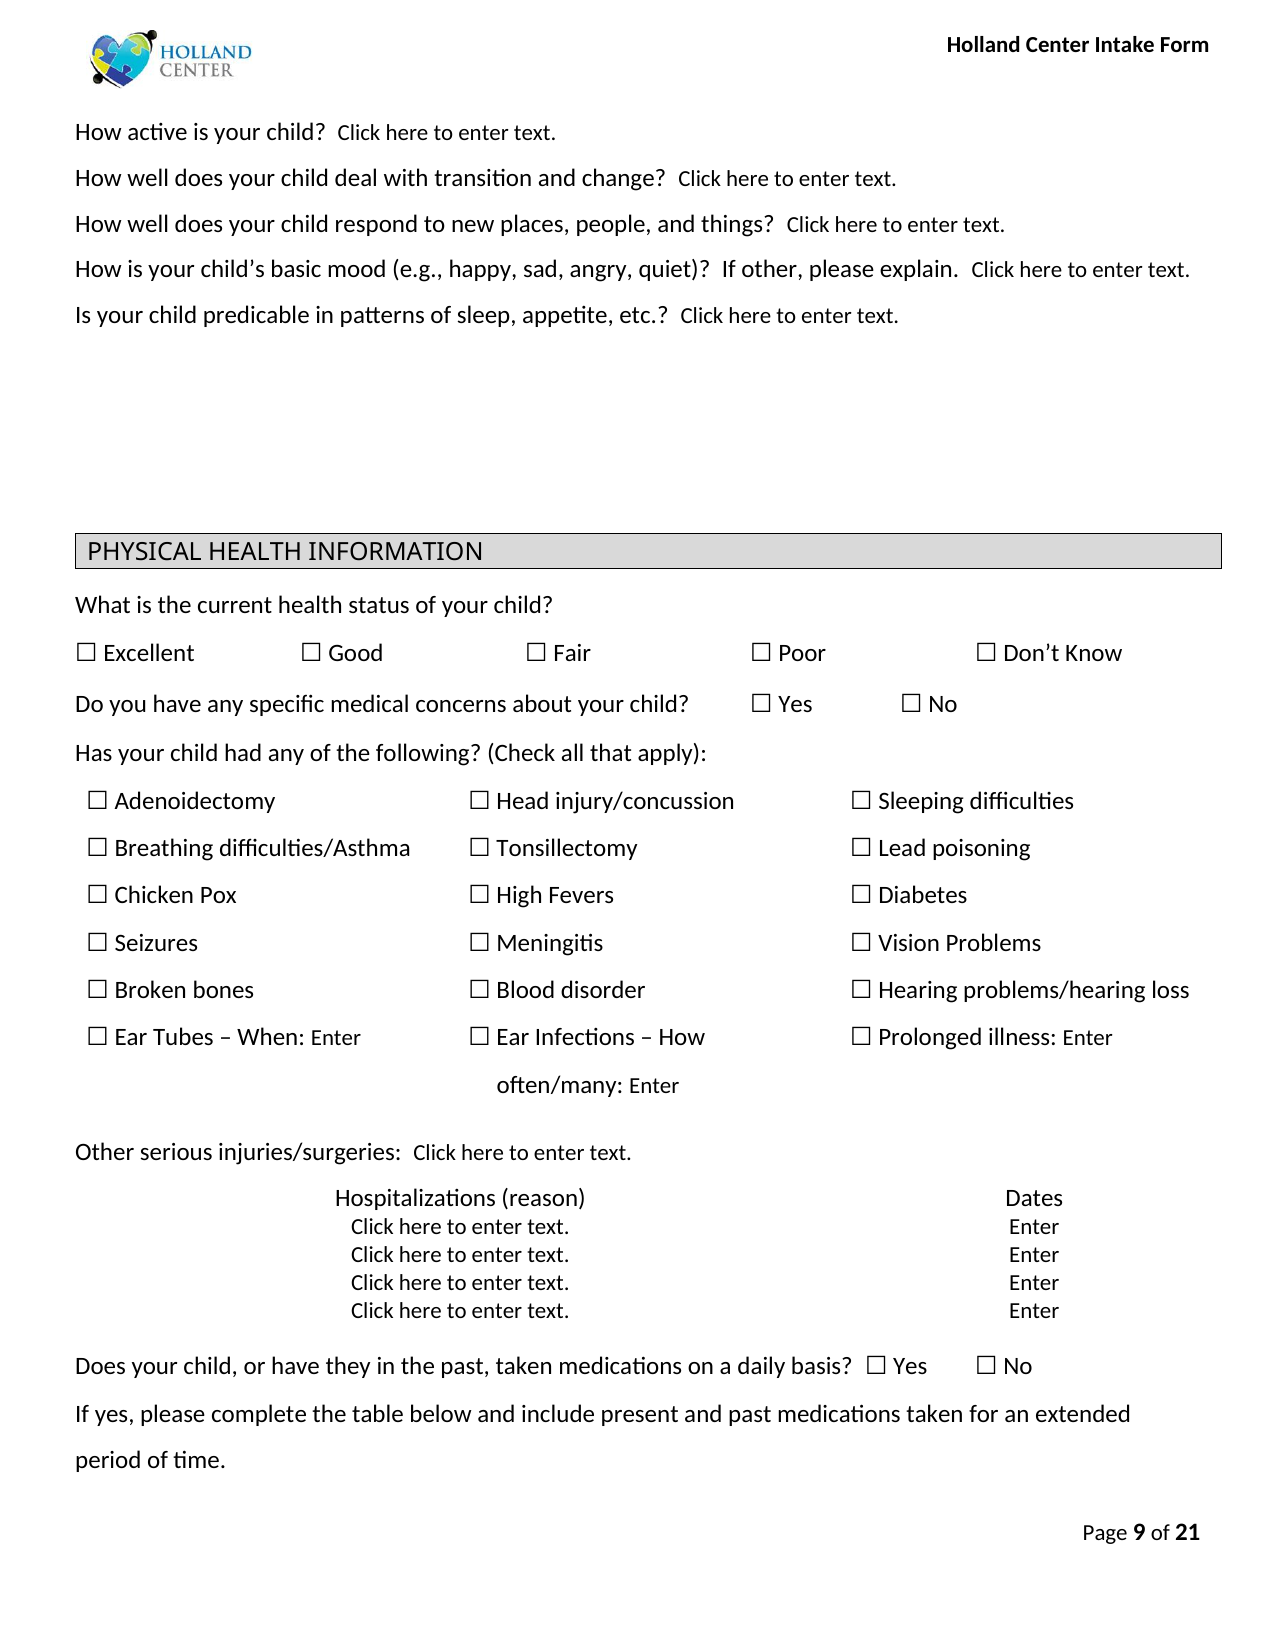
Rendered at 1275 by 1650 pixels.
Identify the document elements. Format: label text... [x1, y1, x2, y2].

table_cell [75, 1213, 846, 1240]
table_cell [846, 1240, 1222, 1268]
table_cell [846, 1296, 1222, 1324]
table_cell Ear Tubes – When: [75, 1019, 457, 1113]
table_cell Prolonged illness: [839, 1019, 1221, 1113]
text How well does your child respond to new places, people, and things? [75, 208, 1200, 238]
text Has your child had any of the following? (Check all that apply): [75, 737, 1200, 767]
table_cell [75, 1240, 846, 1268]
table_cell Broken bones [75, 971, 457, 1018]
table_cell [75, 1269, 846, 1296]
table_cell Breathing difficulties/Asthma [75, 830, 457, 877]
table_header Adenoidectomy [75, 783, 457, 830]
table_cell Lead poisoning [839, 830, 1221, 877]
text How is your child’s basic mood (e.g., happy, sad, angry, quiet)? If other, please explain. [75, 254, 1200, 284]
picture [86, 30, 253, 89]
table_cell [846, 1269, 1222, 1296]
table_cell High Fevers [457, 877, 839, 924]
table_cell Diabetes [839, 877, 1221, 924]
table_header Head injury/concussion [457, 783, 839, 830]
text How well does your child deal with transition and change? [75, 162, 1200, 193]
text Other serious injuries/surgeries: [75, 1136, 1200, 1167]
text How active is your child? [75, 116, 1200, 147]
table_header PHYSICAL HEALTH INFORMATION [76, 534, 1221, 568]
table_cell Tonsillectomy [457, 830, 839, 877]
text Excellent Good Fair Poor Don’t Know [75, 635, 1200, 669]
table_header Dates [846, 1182, 1222, 1212]
text Does your child, or have they in the past, taken medications on a daily basis? Yes No [75, 1347, 1200, 1381]
table_cell Hearing problems/hearing loss [839, 971, 1221, 1018]
table_cell [846, 1213, 1222, 1240]
text Do you have any specific medical concerns about your child? Yes No [75, 686, 1200, 720]
table_cell [75, 1296, 846, 1324]
table_cell Seizures [75, 924, 457, 971]
table_header Sleeping difficulties [839, 783, 1221, 830]
table_header Hospitalizations (reason) [75, 1182, 846, 1212]
text What is the current health status of your child? [75, 589, 1200, 619]
text Is your child predicable in patterns of sleep, appetite, etc.? [75, 299, 1200, 330]
table_cell Vision Problems [839, 924, 1221, 971]
text If yes, please complete the table below and include present and past medications taken for an extended period of time. [75, 1398, 1200, 1475]
table_cell Ear Infections – How often/many: [457, 1019, 839, 1113]
table_cell Chicken Pox [75, 877, 457, 924]
table_cell Meningitis [457, 924, 839, 971]
table_cell Blood disorder [457, 971, 839, 1018]
